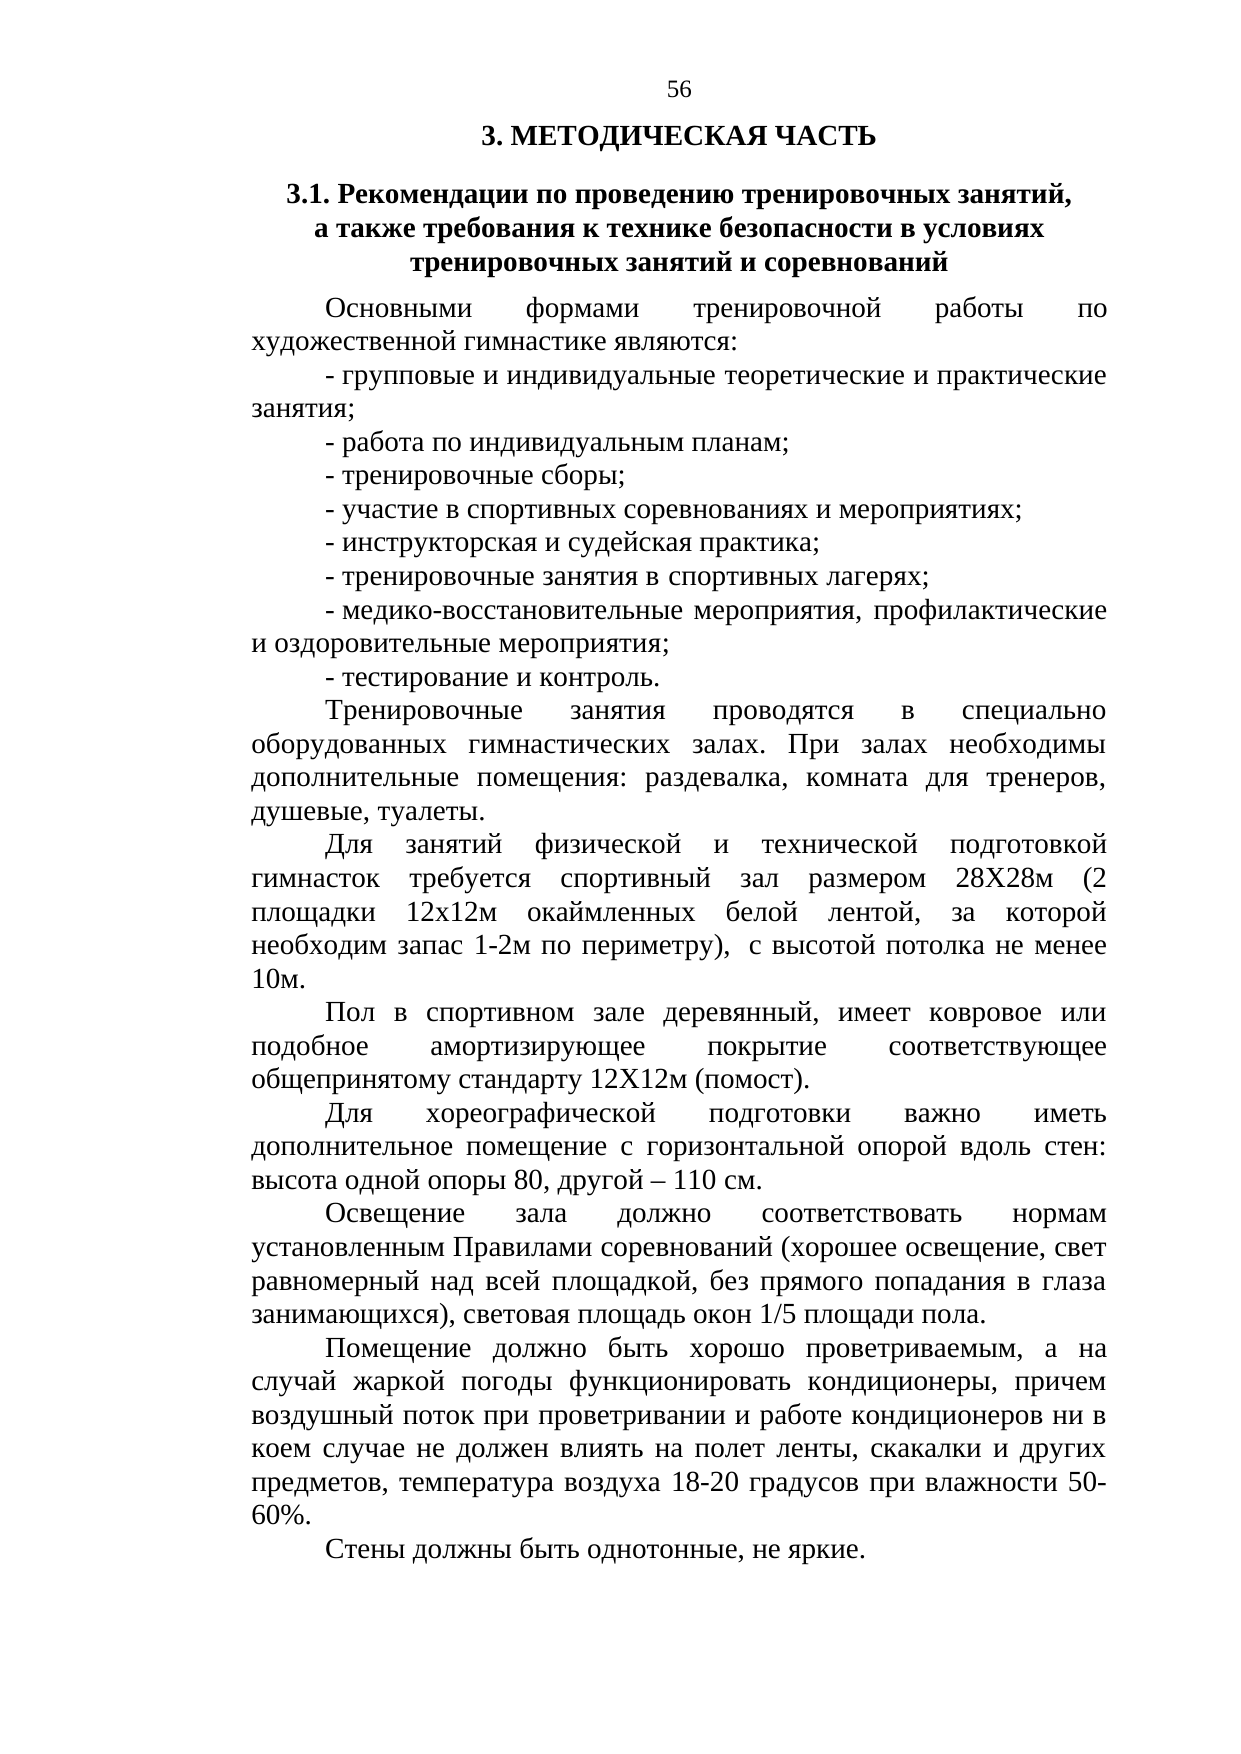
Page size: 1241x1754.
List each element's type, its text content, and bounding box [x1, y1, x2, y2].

text - тренировочные занятия в спортивных лагерях; [251, 558, 1107, 592]
text Для хореографической подготовки важно иметь дополнительное помещение с горизонтальной опорой вдоль стен: высота одной опоры 80, другой – 110 см. [251, 1095, 1107, 1196]
text - участие в спортивных соревнованиях и мероприятиях; [251, 491, 1107, 524]
text - тренировочные сборы; [251, 457, 1107, 491]
text Основными формами тренировочной работы по художественной гимнастике являются: [251, 290, 1107, 357]
text Тренировочные занятия проводятся в специально оборудованных гимнастических залах. При залах необходимы дополнительные помещения: раздевалка, комната для тренеров, душевые, туалеты. [251, 692, 1107, 827]
text 3.1. Рекомендации по проведению тренировочных занятий, а также требования к технике безопасности в условиях тренировочных занятий и соревнований [177, 177, 1181, 277]
text Помещение должно быть хорошо проветриваемым, а на случай жаркой погоды функционировать кондиционеры, причем воздушный поток при проветривании и работе кондиционеров ни в коем случае не должен влиять на полет ленты, скакалки и других предметов, температура воздуха 18-20 градусов при влажности 50-60%. [251, 1330, 1107, 1531]
text Стены должны быть однотонные, не яркие. [251, 1531, 1107, 1564]
text 3. МЕТОДИЧЕСКАЯ ЧАСТЬ [177, 118, 1181, 152]
text - работа по индивидуальным планам; [251, 424, 1107, 457]
text Освещение зала должно соответствовать нормам установленным Правилами соревнований (хорошее освещение, свет равномерный над всей площадкой, без прямого попадания в глаза занимающихся), световая площадь окон 1/5 площади пола. [251, 1196, 1107, 1330]
text Для занятий физической и технической подготовкой гимнасток требуется спортивный зал размером 28Х28м (2 площадки 12х12м окаймленных белой лентой, за которой необходим запас 1-2м по периметру), с высотой потолка не менее 10м. [251, 827, 1107, 994]
text - тестирование и контроль. [251, 659, 1107, 692]
text - инструкторская и судейская практика; [251, 524, 1107, 558]
text - групповые и индивидуальные теоретические и практические занятия; [251, 357, 1107, 424]
text Пол в спортивном зале деревянный, имеет ковровое или подобное амортизирующее покрытие соответствующее общепринятому стандарту 12Х12м (помост). [251, 994, 1107, 1095]
text - медико-восстановительные мероприятия, профилактические и оздоровительные мероприятия; [251, 592, 1107, 659]
